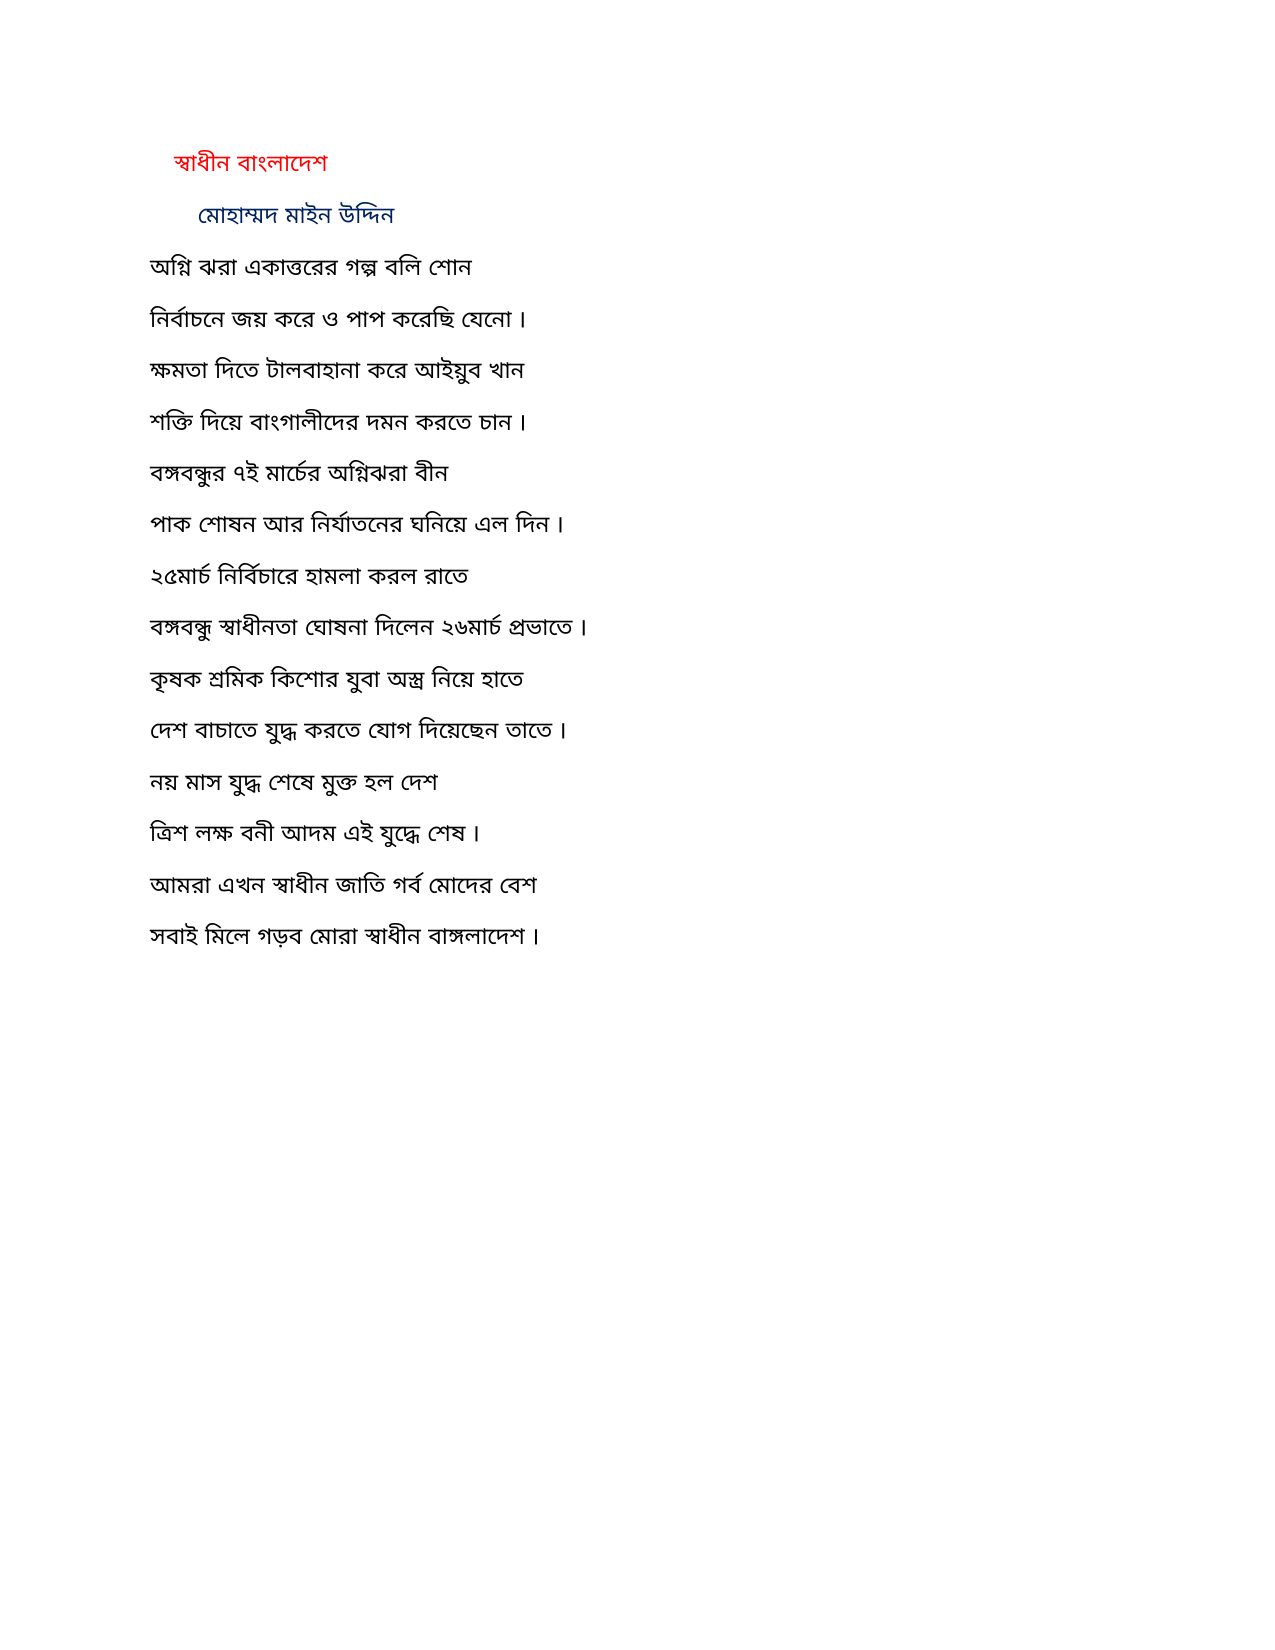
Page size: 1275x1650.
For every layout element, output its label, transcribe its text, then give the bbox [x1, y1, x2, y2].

text বঙ্গবন্ধু স্বাধীনতা ঘোষনা দিলেন ২৬মার্চ প্রভাতে । [150, 614, 1125, 641]
text মোহাম্মদ মাইন উদ্দিন [150, 202, 1125, 229]
text শক্তি দিয়ে বাংগালীদের দমন করতে চান । [150, 409, 1125, 435]
text নয় মাস যুদ্ধ শেষে মুক্ত হল দেশ [150, 769, 1125, 796]
text দেশ বাচাতে যুদ্ধ করতে যোগ দিয়েছেন তাতে । [150, 717, 1125, 744]
text ক্ষমতা দিতে টালবাহানা করে আইয়ুব খান [443, 357, 1125, 384]
text ত্রিশ লক্ষ বনী আদম এই যুদ্ধে শেষ । [150, 820, 1125, 847]
text কৃষক শ্রমিক কিশোর যুবা অস্ত্র নিয়ে হাতে [150, 666, 1125, 693]
text ২৫মার্চ নির্বিচারে হামলা করল রাতে [150, 563, 1125, 590]
text বঙ্গবন্ধুর ৭ই মার্চের অগ্নিঝরা বীন [150, 460, 1125, 487]
text সবাই মিলে গড়ব মোরা স্বাধীন বাঙ্গলাদেশ । [150, 923, 1125, 950]
text পাক শোষন আর নির্যাতনের ঘনিয়ে এল দিন । [150, 512, 1125, 538]
text স্বাধীন বাংলাদেশ [150, 150, 1125, 177]
text আমরা এখন স্বাধীন জাতি গর্ব মোদের বেশ [150, 872, 1125, 898]
text অগ্নি ঝরা একাত্তরের গল্প বলি শোন [150, 254, 1125, 281]
text ক্ষমতা দিতে টালবাহানা করে আইয়ুব খান [150, 357, 463, 384]
text নির্বাচনে জয় করে ও পাপ করেছি যেনো । [150, 306, 1125, 332]
